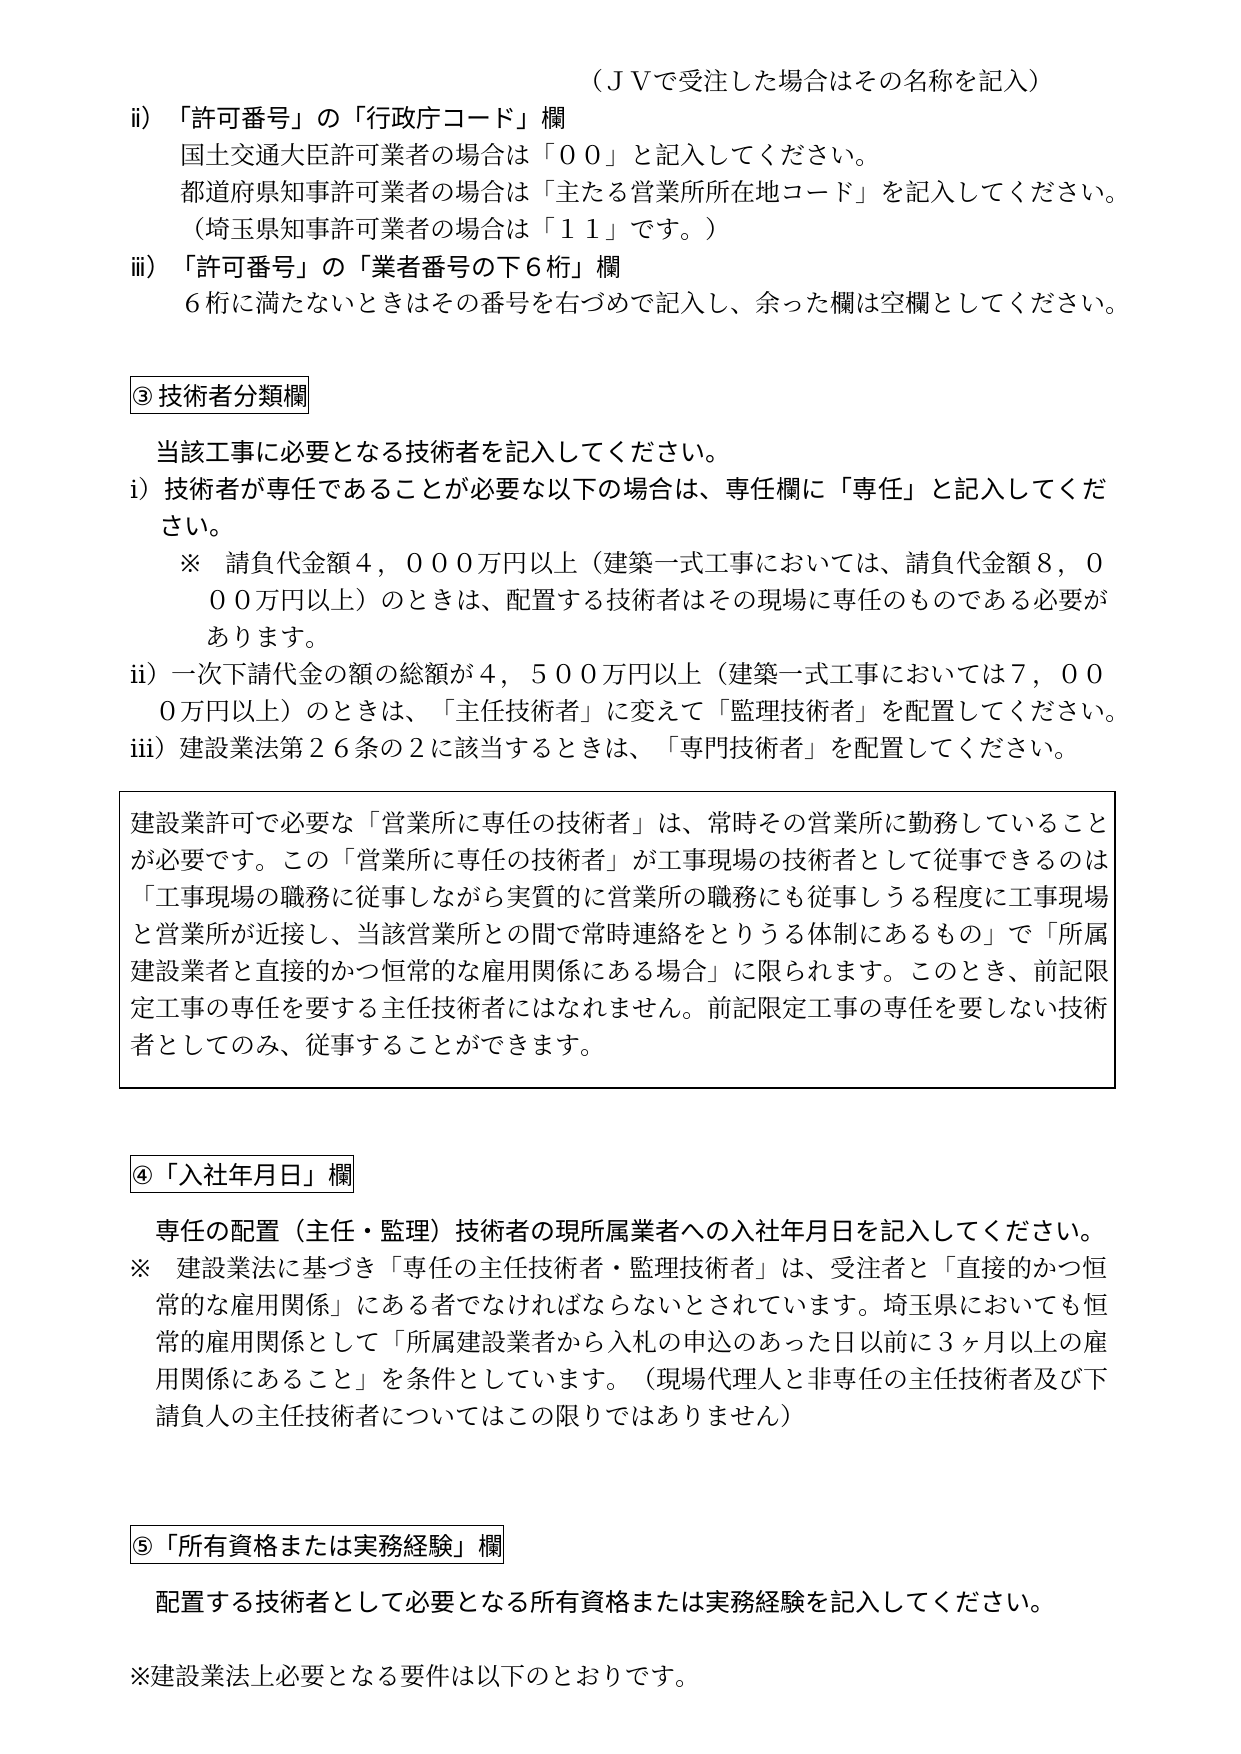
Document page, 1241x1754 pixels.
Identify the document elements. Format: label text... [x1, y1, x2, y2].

text ④「入社年月日」欄 [130, 1137, 1110, 1211]
text （ＪＶで受注した場合はその名称を記入） [578, 61, 1110, 98]
text ※建設業法上必要となる要件は以下のとおりです。 [130, 1656, 1110, 1693]
text ⅰ）技術者が専任であることが必要な以下の場合は、専任欄に「専任」と記入してください。 [130, 469, 1110, 543]
text 当該工事に必要となる技術者を記入してください。 [130, 432, 1110, 469]
text 建設業許可で必要な「営業所に専任の技術者」は、常時その営業所に勤務していることが必要です。この「営業所に専任の技術者」が工事現場の技術者として従事できるのは「工事現場の職務に従事しながら実質的に営業所の職務にも従事しうる程度に工事現場と営業所が近接し、当該営業所との間で常時連絡をとりうる体制にあるもの」で「所属建設業者と直接的かつ恒常的な雇用関係にある場合」に限られます。このとき、前記限定工事の専任を要する主任技術者にはなれません。前記限定工事の専任を要しない技術者としてのみ、従事することができます。 [130, 803, 1110, 1062]
text ※ 請負代金額４，０００万円以上（建築一式工事においては、請負代金額８，０００万円以上）のときは、配置する技術者はその現場に専任のものである必要があります。 [180, 543, 1110, 654]
text ⑤「所有資格または実務経験」欄 [130, 1507, 1110, 1582]
text 配置する技術者として必要となる所有資格または実務経験を記入してください。 [130, 1582, 1110, 1619]
text （埼玉県知事許可業者の場合は「１１」です。） [130, 209, 1110, 247]
text 専任の配置（主任・監理）技術者の現所属業者への入社年月日を記入してください。 [130, 1211, 1110, 1248]
text 国土交通大臣許可業者の場合は「００」と記入してください。 [130, 135, 1110, 172]
text ⅱ）「許可番号」の「行政庁コード」欄 [130, 98, 1110, 135]
text ⅲ）建設業法第２６条の２に該当するときは、「専門技術者」を配置してください。 [130, 729, 1110, 766]
text ⅱ）一次下請代金の額の総額が４，５００万円以上（建築一式工事においては７，０００万円以上）のときは、「主任技術者」に変えて「監理技術者」を配置してください。 [130, 654, 1110, 729]
text ※ 建設業法に基づき「専任の主任技術者・監理技術者」は、受注者と「直接的かつ恒常的な雇用関係」にある者でなければならないとされています。埼玉県においても恒常的雇用関係として「所属建設業者から入札の申込のあった日以前に３ヶ月以上の雇用関係にあること」を条件としています。（現場代理人と非専任の主任技術者及び下請負人の主任技術者についてはこの限りではありません） [130, 1248, 1110, 1433]
text ③技術者分類欄 [130, 358, 1110, 432]
text ⅲ）「許可番号」の「業者番号の下６桁」欄 [130, 247, 1110, 284]
text ６桁に満たないときはその番号を右づめで記入し、余った欄は空欄としてください。 [130, 284, 1110, 321]
text 都道府県知事許可業者の場合は「主たる営業所所在地コード」を記入してください。 [130, 172, 1110, 209]
